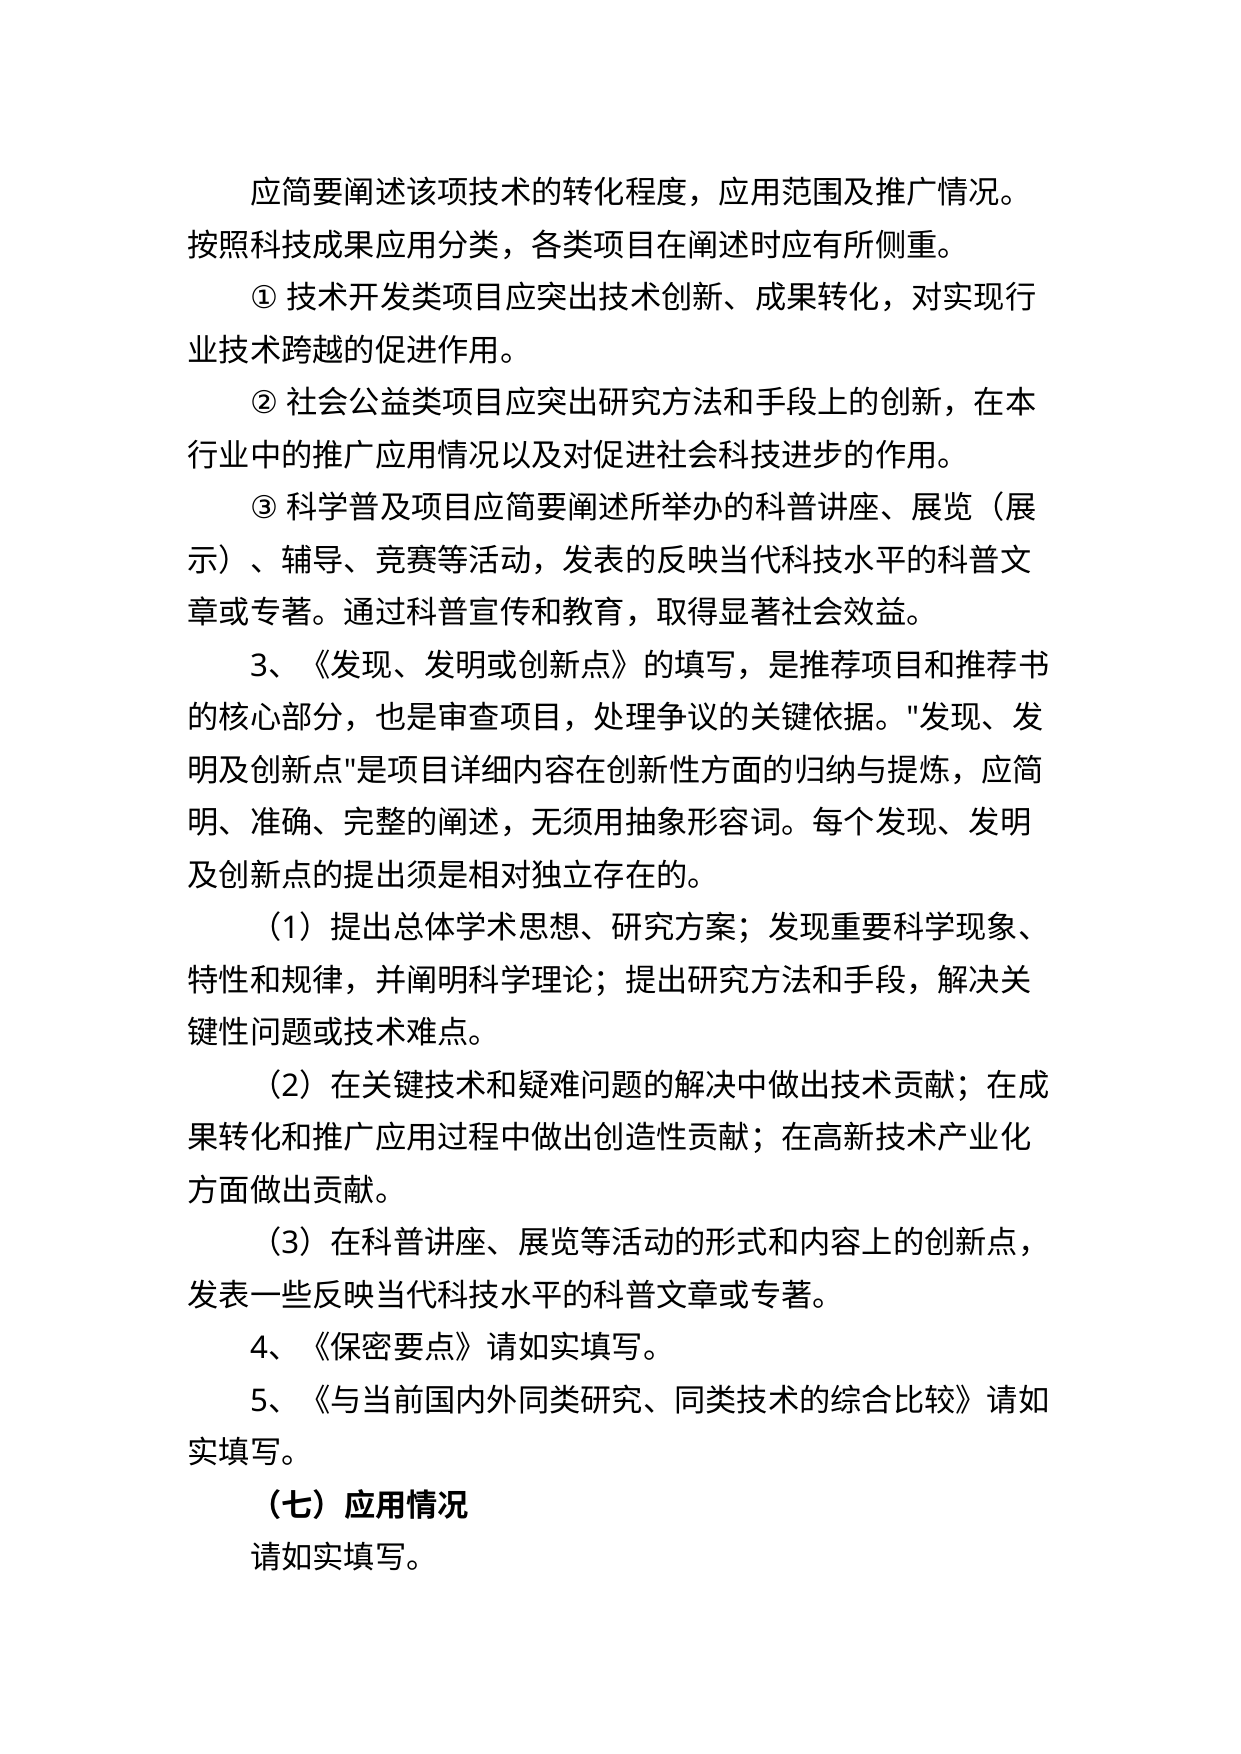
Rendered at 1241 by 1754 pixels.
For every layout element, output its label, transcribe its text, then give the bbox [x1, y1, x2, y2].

text （1）提出总体学术思想、研究方案；发现重要科学现象、特性和规律，并阐明科学理论；提出研究方法和手段，解决关键性问题或技术难点。 [187, 897, 1053, 1054]
text ② 社会公益类项目应突出研究方法和手段上的创新，在本行业中的推广应用情况以及对促进社会科技进步的作用。 [187, 372, 1053, 477]
text ③ 科学普及项目应简要阐述所举办的科普讲座、展览（展示）、辅导、竞赛等活动，发表的反映当代科技水平的科普文章或专著。通过科普宣传和教育，取得显著社会效益。 [187, 477, 1053, 634]
text （3）在科普讲座、展览等活动的形式和内容上的创新点，发表一些反映当代科技水平的科普文章或专著。 [187, 1212, 1053, 1317]
text （2）在关键技术和疑难问题的解决中做出技术贡献；在成果转化和推广应用过程中做出创造性贡献；在高新技术产业化方面做出贡献。 [187, 1054, 1053, 1212]
text 4、《保密要点》请如实填写。 [187, 1317, 1053, 1369]
text 请如实填写。 [187, 1527, 1053, 1579]
text ① 技术开发类项目应突出技术创新、成果转化，对实现行业技术跨越的促进作用。 [187, 267, 1053, 372]
text 应简要阐述该项技术的转化程度，应用范围及推广情况。按照科技成果应用分类，各类项目在阐述时应有所侧重。 [187, 162, 1053, 267]
text 5、《与当前国内外同类研究、同类技术的综合比较》请如实填写。 [187, 1369, 1053, 1474]
text 3、《发现、发明或创新点》的填写，是推荐项目和推荐书的核心部分，也是审查项目，处理争议的关键依据。"发现、发明及创新点"是项目详细内容在创新性方面的归纳与提炼，应简明、准确、完整的阐述，无须用抽象形容词。每个发现、发明及创新点的提出须是相对独立存在的。 [187, 634, 1053, 897]
text （七）应用情况 [187, 1474, 1053, 1527]
